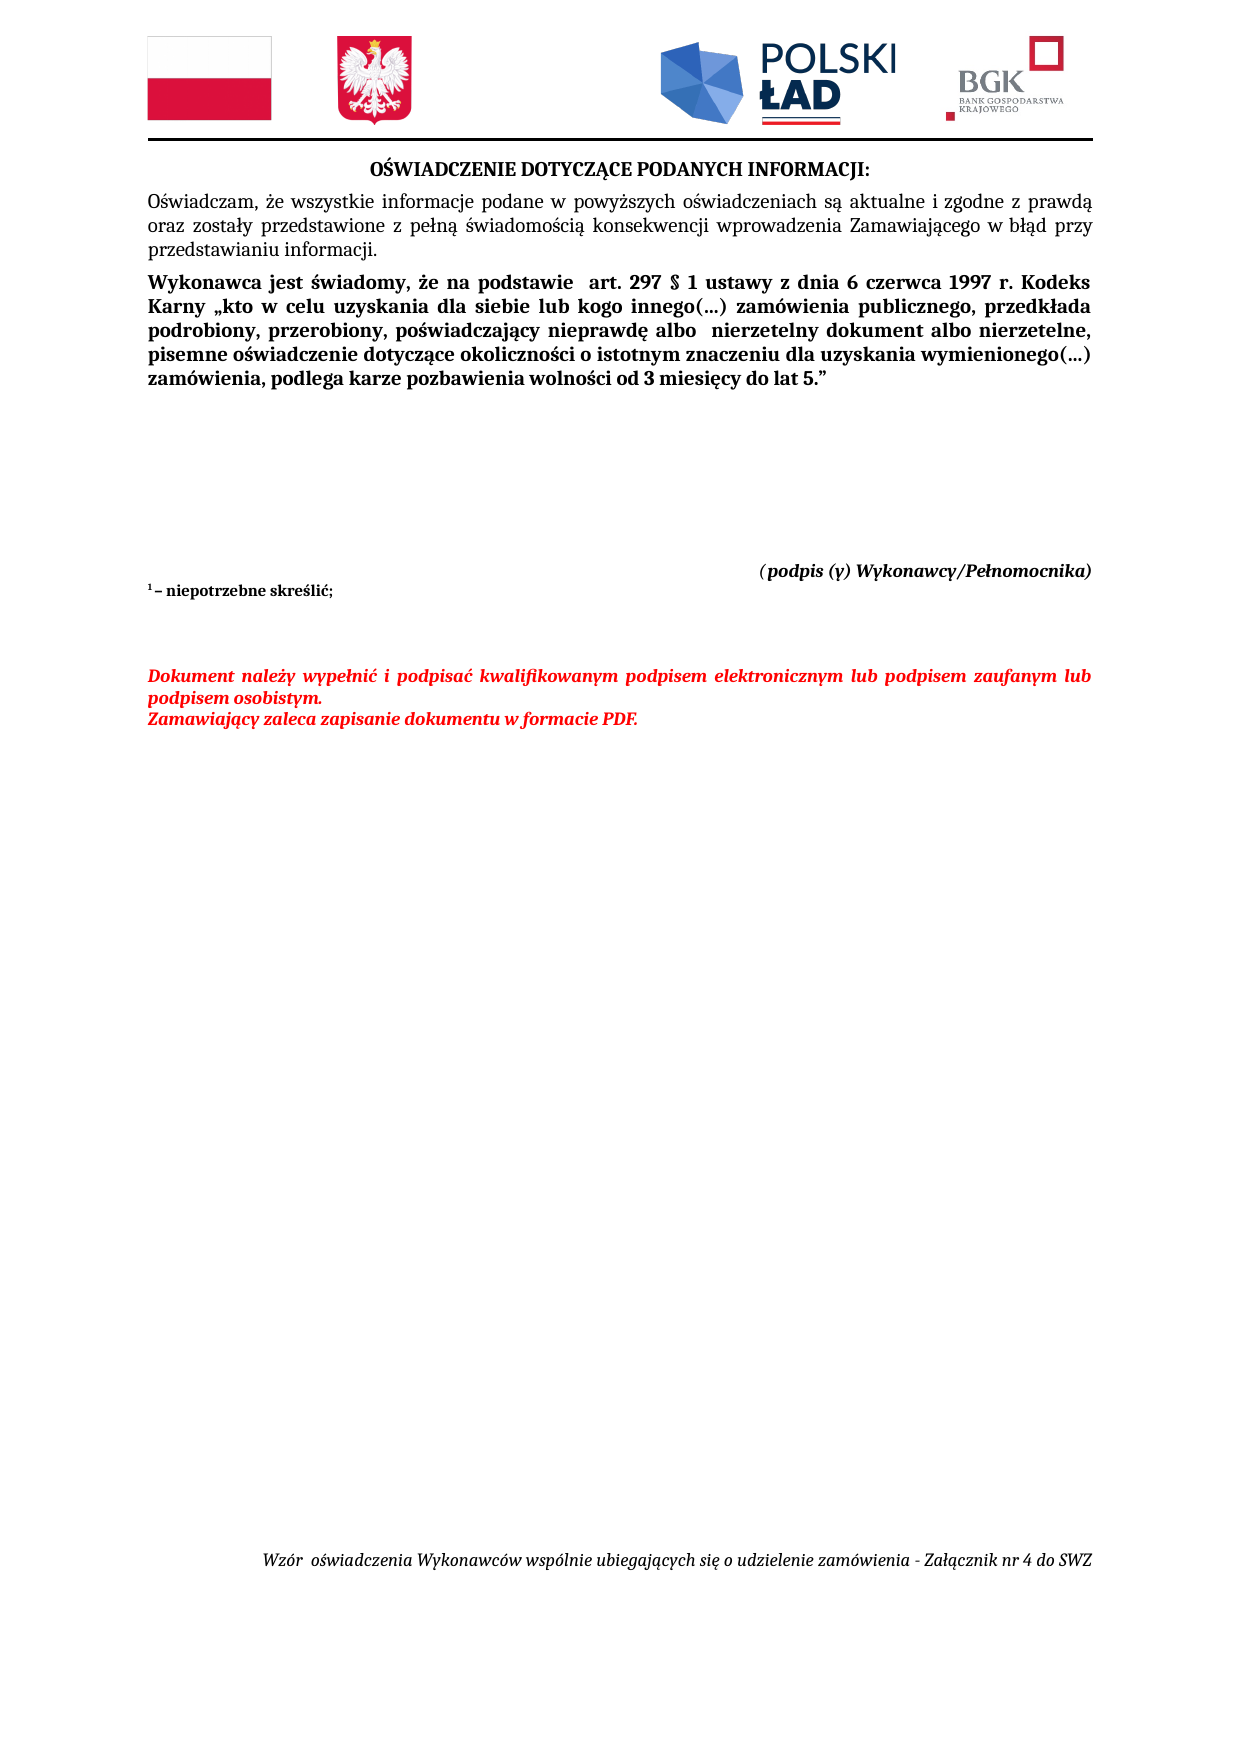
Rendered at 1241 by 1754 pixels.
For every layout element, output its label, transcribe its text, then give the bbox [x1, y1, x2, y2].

text Zamawiający zaleca zapisanie dokumentu w formacie PDF. [148, 709, 1093, 730]
text Wykonawca jest świadomy, że na podstawie art. 297 § 1 ustawy z dnia 6 czerwca 1997 r. Kodeks Karny „kto w celu uzyskania dla siebie lub kogo innego(…) zamówienia publicznego, przedkłada podrobiony, przerobiony, poświadczający nieprawdę albo nierzetelny dokument albo nierzetelne, pisemne oświadczenie dotyczące okoliczności o istotnym znaczeniu dla uzyskania wymienionego(…) zamówienia, podlega karze pozbawienia wolności od 3 miesięcy do lat 5.” [148, 270, 1093, 390]
picture [147, 36, 412, 125]
picture [915, 31, 1093, 125]
picture [660, 42, 896, 125]
text 1 – niepotrzebne skreślić; [148, 582, 1093, 601]
text Dokument należy wypełnić i podpisać kwalifikowanym podpisem elektronicznym lub podpisem zaufanym lub podpisem osobistym. [148, 666, 1093, 709]
text Wzór oświadczenia Wykonawców wspólnie ubiegających się o udzielenie zamówienia - Załącznik nr 4 do SWZ [148, 1550, 1093, 1571]
text (podpis (y) Wykonawcy/Pełnomocnika) [148, 560, 1093, 582]
text OŚWIADCZENIE DOTYCZĄCE PODANYCH INFORMACJI: [148, 158, 1093, 182]
text Oświadczam, że wszystkie informacje podane w powyższych oświadczeniach są aktualne i zgodne z prawdą oraz zostały przedstawione z pełną świadomością konsekwencji wprowadzenia Zamawiającego w błąd przy przedstawianiu informacji. [148, 190, 1093, 262]
